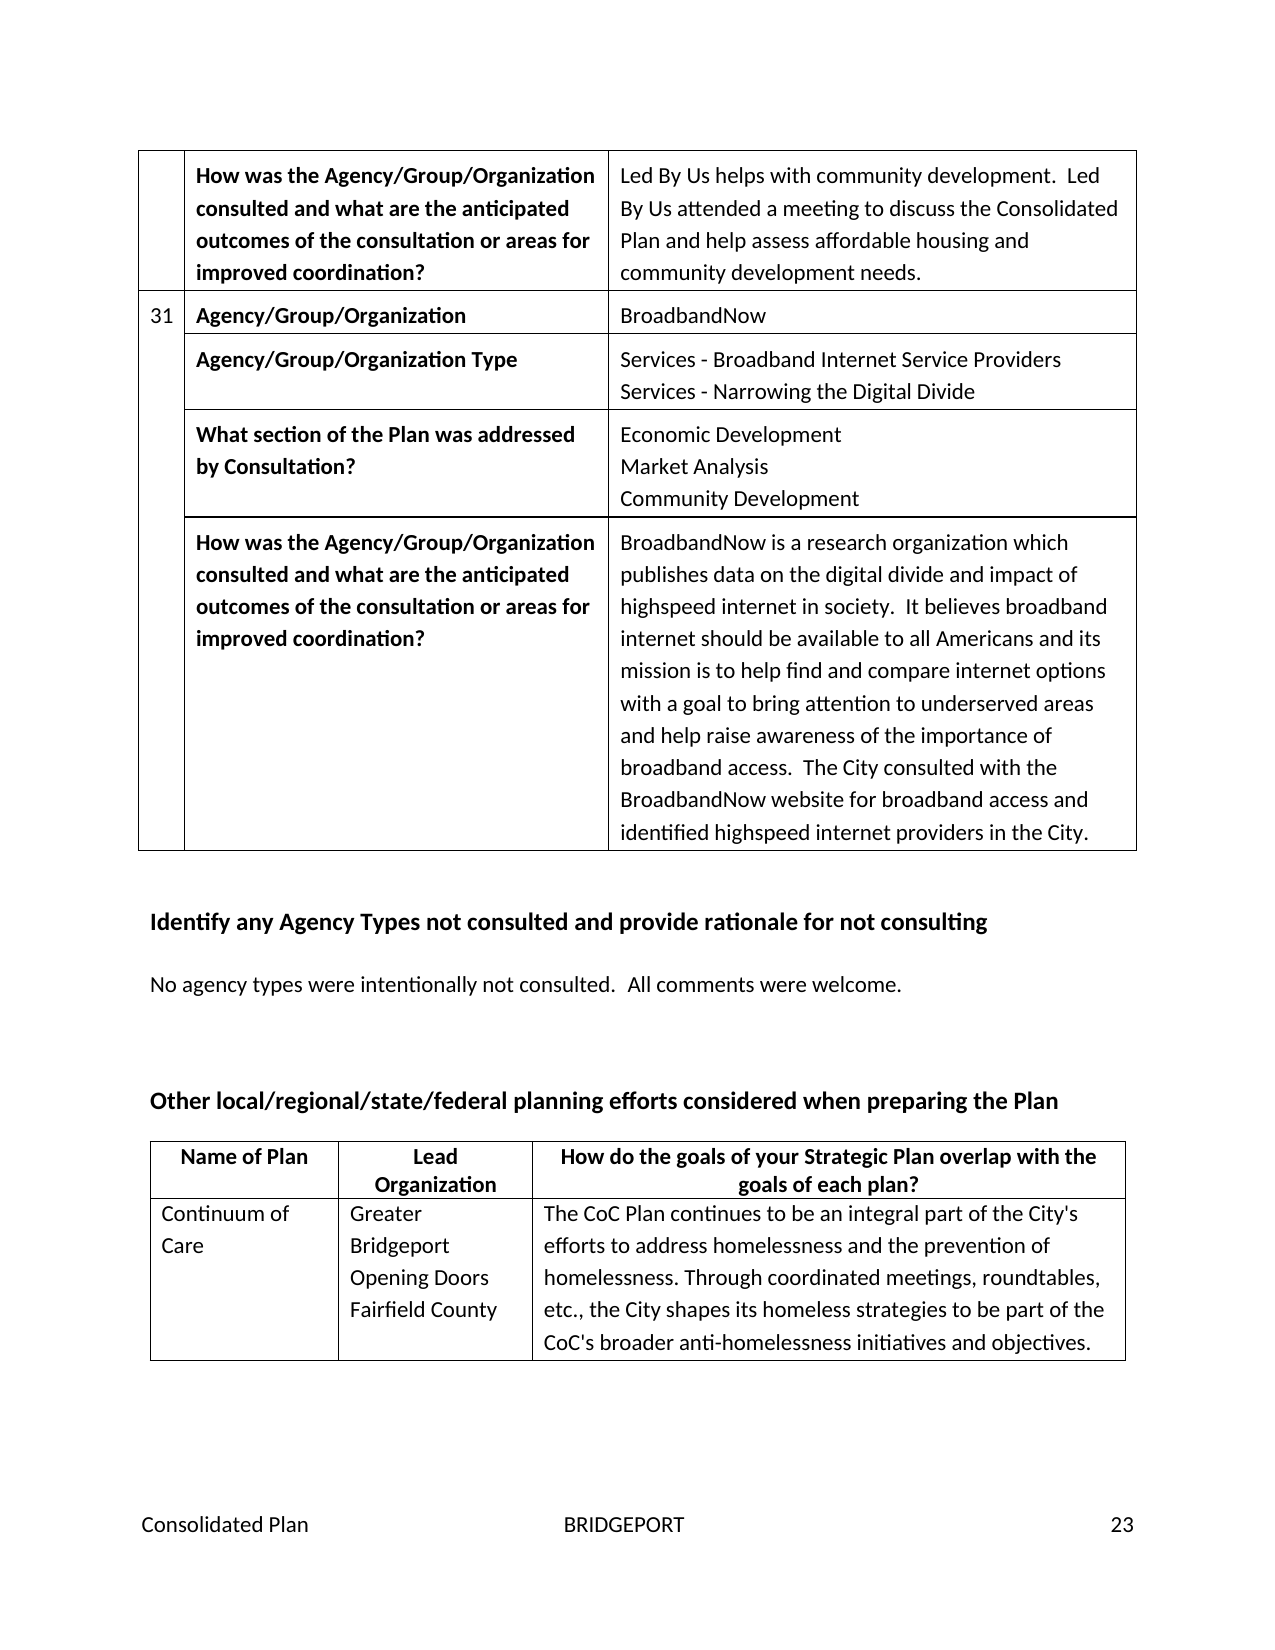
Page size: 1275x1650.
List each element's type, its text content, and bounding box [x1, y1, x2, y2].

table_cell Agency/Group/Organization [185, 291, 608, 333]
text Identify any Agency Types not consulted and provide rationale for not consulting [150, 906, 1125, 937]
table_header How do the goals of your Strategic Plan overlap with the goals of each plan? [533, 1142, 1125, 1198]
table_cell Continuum of Care [151, 1199, 338, 1359]
table_cell Agency/Group/Organization Type [185, 334, 608, 409]
table_cell BroadbandNow [609, 291, 1136, 333]
table_cell 31 [139, 291, 184, 849]
table_header Name of Plan [151, 1142, 338, 1198]
table_cell Services - Broadband Internet Service Providers Services - Narrowing the Digital Divide [609, 334, 1136, 409]
table_cell The CoC Plan continues to be an integral part of the City's efforts to address homelessness and the prevention of homelessness. Through coordinated meetings, roundtables, etc., the City shapes its homeless strategies to be part of the CoC's broader anti-homelessness initiatives and objectives. [533, 1199, 1125, 1359]
table_cell What section of the Plan was addressed by Consultation? [185, 410, 608, 516]
table_cell Led By Us helps with community development. Led By Us attended a meeting to discuss the Consolidated Plan and help assess affordable housing and community development needs. [609, 151, 1136, 290]
table_cell How was the Agency/Group/Organization consulted and what are the anticipated outcomes of the consultation or areas for improved coordination? [185, 518, 608, 849]
table_cell Greater Bridgeport Opening Doors Fairfield County [339, 1199, 532, 1359]
text Other local/regional/state/federal planning efforts considered when preparing the Plan [150, 1085, 1125, 1115]
table_cell Economic Development Market Analysis Community Development [609, 410, 1136, 516]
table_cell BroadbandNow is a research organization which publishes data on the digital divide and impact of highspeed internet in society. It believes broadband internet should be available to all Americans and its mission is to help find and compare internet options with a goal to bring attention to underserved areas and help raise awareness of the importance of broadband access. The City consulted with the BroadbandNow website for broadband access and identified highspeed internet providers in the City. [609, 518, 1136, 849]
text No agency types were intentionally not consulted. All comments were welcome. [150, 971, 1125, 998]
table_cell How was the Agency/Group/Organization consulted and what are the anticipated outcomes of the consultation or areas for improved coordination? [185, 151, 608, 290]
table_header Lead Organization [339, 1142, 532, 1198]
